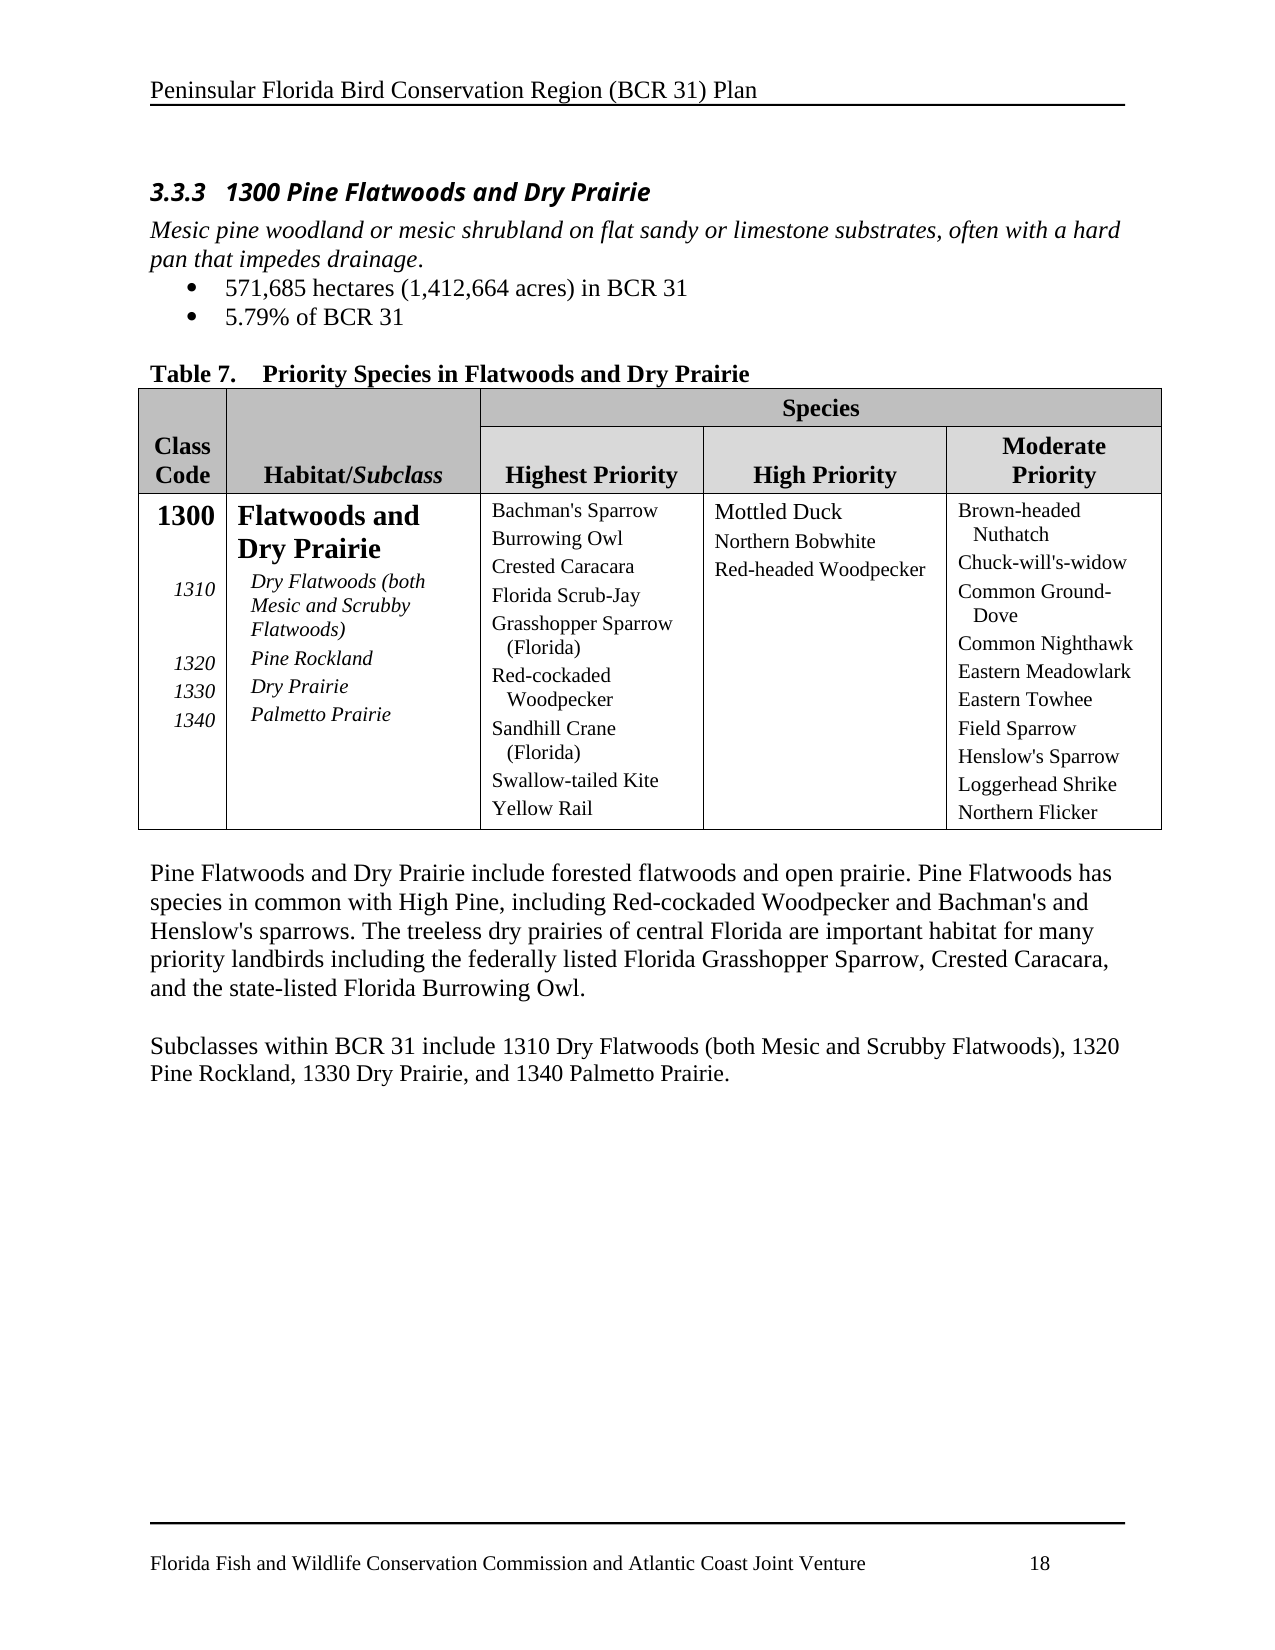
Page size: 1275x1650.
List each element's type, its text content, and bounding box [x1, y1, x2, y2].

list 5.79% of BCR 31 [187, 302, 1125, 330]
text Mesic pine woodland or mesic shrubland on flat sandy or limestone substrates, often with a hard pan that impedes drainage. [150, 215, 1125, 273]
list 571,685 hectares (1,412,664 acres) in BCR 31 [187, 273, 1125, 302]
table_header Species [481, 389, 1161, 426]
table_cell Mottled Duck Northern Bobwhite Red-headed Woodpecker [704, 494, 946, 828]
subtitle 1300 Pine Flatwoods and Dry Prairie [150, 175, 1125, 209]
table_header Habitat/Subclass [227, 389, 480, 493]
table_cell Highest Priority [481, 427, 703, 493]
table_header Class Code [139, 389, 226, 493]
table_cell Bachman's Sparrow Burrowing Owl Crested Caracara Florida Scrub-Jay Grasshopper Sparrow (Florida) Red-cockaded Woodpecker Sandhill Crane (Florida) Swallow-tailed Kite Yellow Rail [481, 494, 703, 828]
table_cell 1300 1310 1320 1330 1340 [139, 494, 226, 828]
text Subclasses within BCR 31 include 1310 Dry Flatwoods (both Mesic and Scrubby Flatwoods), 1320 Pine Rockland, 1330 Dry Prairie, and 1340 Palmetto Prairie. [150, 1031, 1125, 1087]
table_cell Brown-headed Nuthatch Chuck-will's-widow Common Ground-Dove Common Nighthawk Eastern Meadowlark Eastern Towhee Field Sparrow Henslow's Sparrow Loggerhead Shrike Northern Flicker [947, 494, 1161, 828]
text Pine Flatwoods and Dry Prairie include forested flatwoods and open prairie. Pine Flatwoods has species in common with High Pine, including Red-cockaded Woodpecker and Bachman's and Henslow's sparrows. The treeless dry prairies of central Florida are important habitat for many priority landbirds including the federally listed Florida Grasshopper Sparrow, Crested Caracara, and the state-listed Florida Burrowing Owl. [150, 858, 1125, 1002]
table_cell High Priority [704, 427, 946, 493]
table_cell Moderate Priority [947, 427, 1161, 493]
table_cell Flatwoods and Dry Prairie Dry Flatwoods (both Mesic and Scrubby Flatwoods) Pine Rockland Dry Prairie Palmetto Prairie [227, 494, 480, 828]
